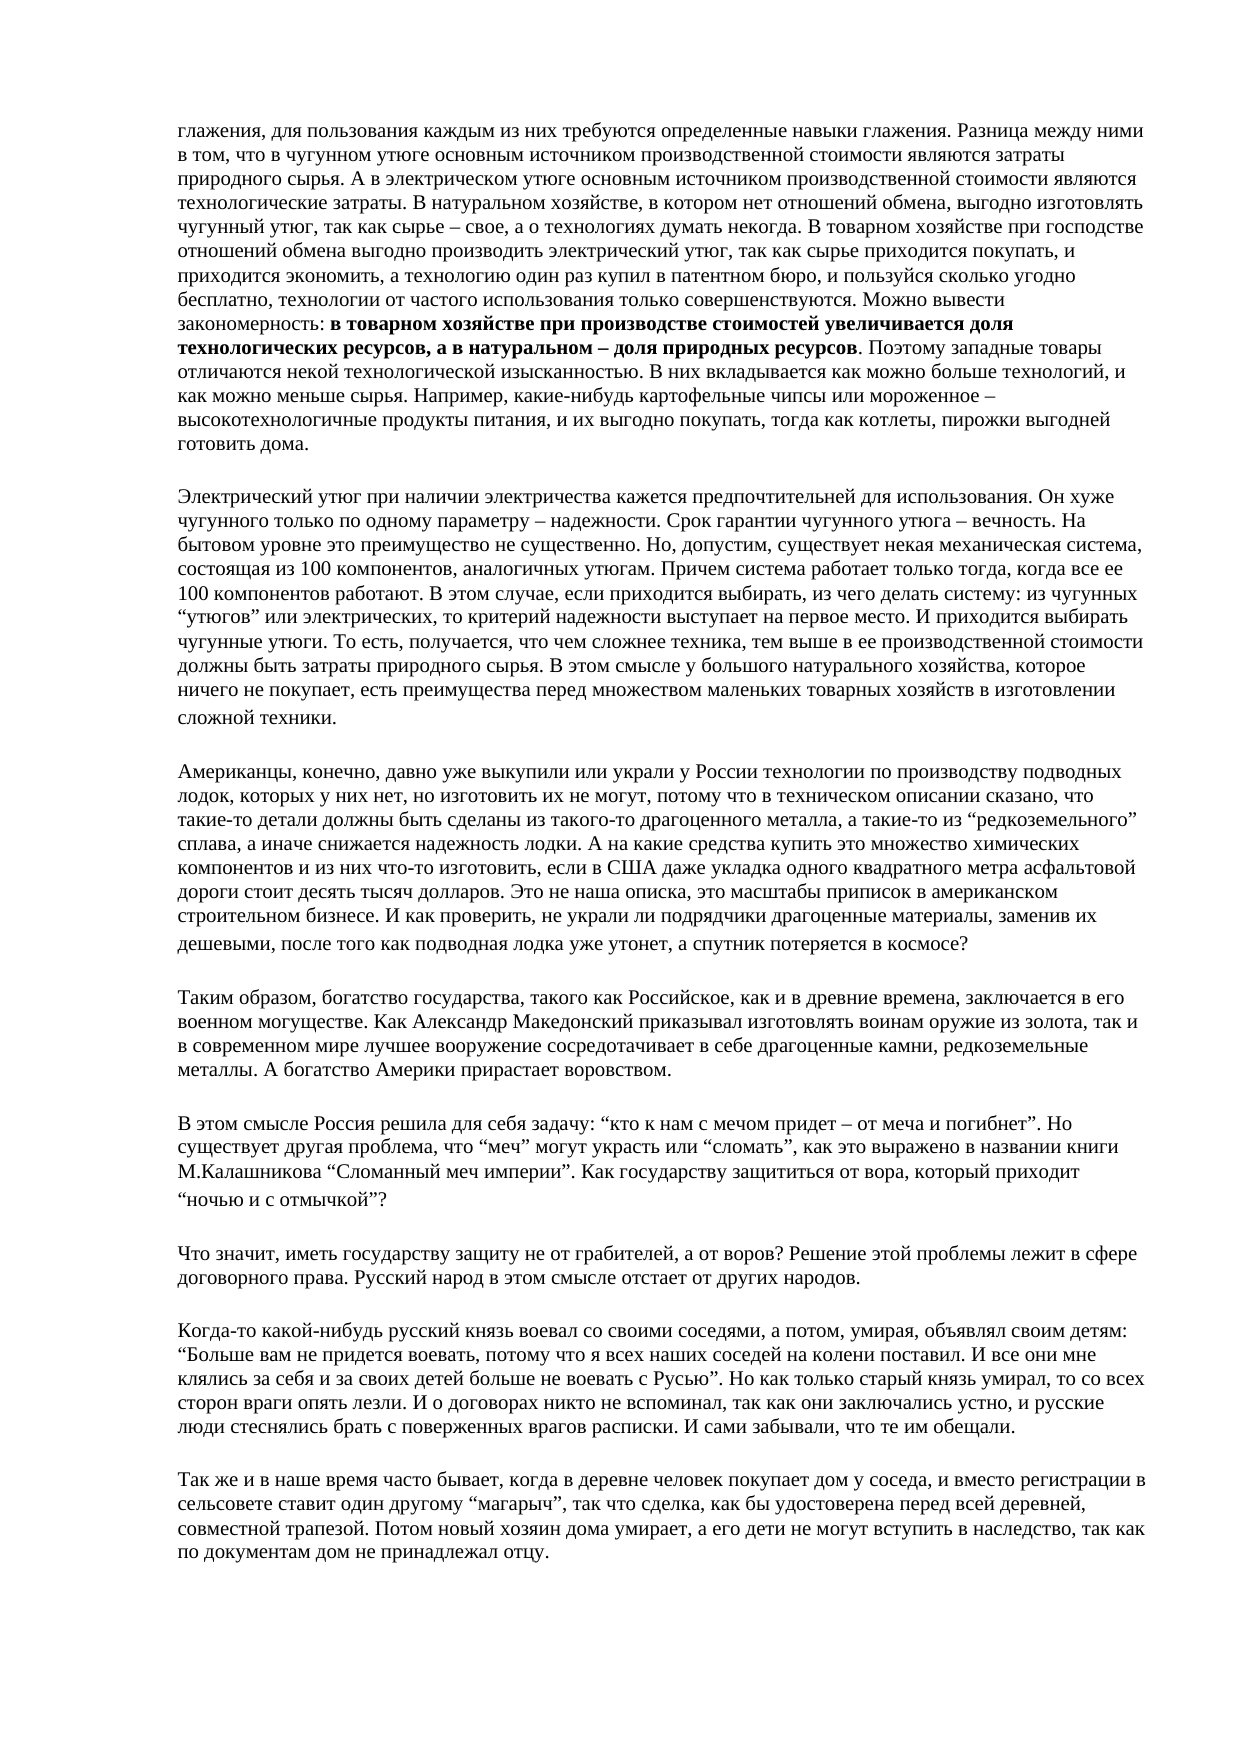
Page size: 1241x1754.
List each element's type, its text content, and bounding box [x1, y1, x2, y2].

text В этом смысле Россия решила для себя задачу: “кто к нам с мечом придет – от меча и погибнет”. Но существует другая проблема, что “меч” могут украсть или “сломать”, как это выражено в названии книги М.Калашникова “Сломанный меч империи”. Как государству защититься от вора, который приходит “ночью и с отмычкой”? [177, 1110, 1152, 1211]
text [177, 118, 1152, 455]
text Таким образом, богатство государства, такого как Российское, как и в древние времена, заключается в его военном могуществе. Как Александр Македонский приказывал изготовлять воинам оружие из золота, так и в современном мире лучшее вооружение сосредотачивает в себе драгоценные камни, редкоземельные металлы. А богатство Америки прирастает воровством. [177, 985, 1152, 1081]
text Что значит, иметь государству защиту не от грабителей, а от воров? Решение этой проблемы лежит в сфере договорного права. Русский народ в этом смысле отстает от других народов. [177, 1241, 1152, 1289]
text Американцы, конечно, давно уже выкупили или украли у России технологии по производству подводных лодок, которых у них нет, но изготовить их не могут, потому что в техническом описании сказано, что такие-то детали должны быть сделаны из такого-то драгоценного металла, а такие-то из “редкоземельного” сплава, а иначе снижается надежность лодки. А на какие средства купить это множество химических компонентов и из них что-то изготовить, если в США даже укладка одного квадратного метра асфальтовой дороги стоит десять тысяч долларов. Это не наша описка, это масштабы приписок в американском строительном бизнесе. И как проверить, не украли ли подрядчики драгоценные материалы, заменив их дешевыми, после того как подводная лодка уже утонет, а спутник потеряется в космосе? [177, 759, 1152, 956]
text Так же и в наше время часто бывает, когда в деревне человек покупает дом у соседа, и вместо регистрации в сельсовете ставит один другому “магарыч”, так что сделка, как бы удостоверена перед всей деревней, совместной трапезой. Потом новый хозяин дома умирает, а его дети не могут вступить в наследство, так как по документам дом не принадлежал отцу. [177, 1467, 1152, 1563]
text Электрический утюг при наличии электричества кажется предпочтительней для использования. Он хуже чугунного только по одному параметру – надежности. Срок гарантии чугунного утюга – вечность. На бытовом уровне это преимущество не существенно. Но, допустим, существует некая механическая система, состоящая из 100 компонентов, аналогичных утюгам. Причем система работает только тогда, когда все ее 100 компонентов работают. В этом случае, если приходится выбирать, из чего делать систему: из чугунных “утюгов” или электрических, то критерий надежности выступает на первое место. И приходится выбирать чугунные утюги. То есть, получается, что чем сложнее техника, тем выше в ее производственной стоимости должны быть затраты природного сырья. В этом смысле у большого натурального хозяйства, которое ничего не покупает, есть преимущества перед множеством маленьких товарных хозяйств в изготовлении сложной техники. [177, 484, 1152, 729]
text Когда-то какой-нибудь русский князь воевал со своими соседями, а потом, умирая, объявлял своим детям: “Больше вам не придется воевать, потому что я всех наших соседей на колени поставил. И все они мне клялись за себя и за своих детей больше не воевать с Русью”. Но как только старый князь умирал, то со всех сторон враги опять лезли. И о договорах никто не вспоминал, так как они заключались устно, и русские люди стеснялись брать с поверженных врагов расписки. И сами забывали, что те им обещали. [177, 1318, 1152, 1438]
